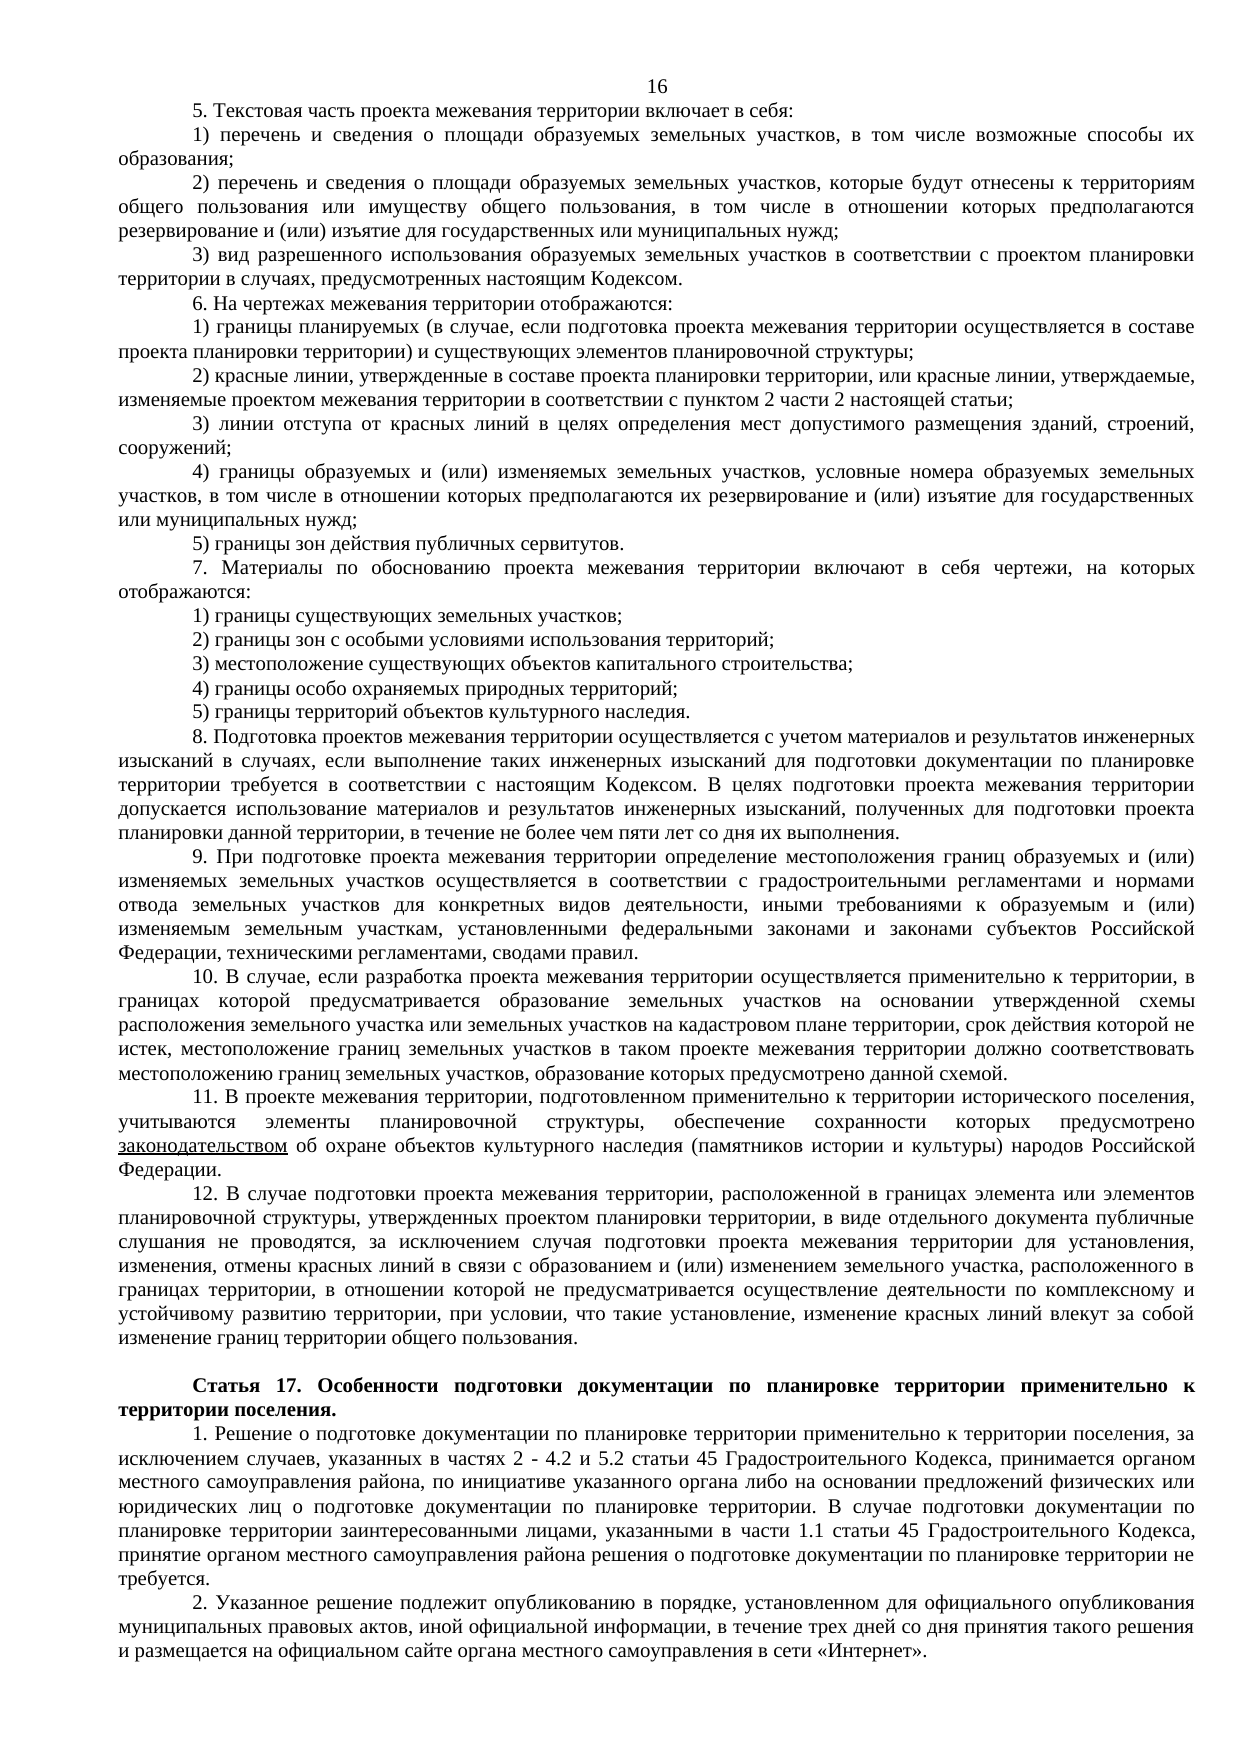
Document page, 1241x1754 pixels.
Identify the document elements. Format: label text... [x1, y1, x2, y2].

text 4) границы образуемых и (или) изменяемых земельных участков, условные номера образуемых земельных участков, в том числе в отношении которых предполагаются их резервирование и (или) изъятие для государственных или муниципальных нужд; [118, 459, 1196, 531]
text 5) границы зон действия публичных сервитутов. [118, 531, 1196, 555]
text 10. В случае, если разработка проекта межевания территории осуществляется применительно к территории, в границах которой предусматривается образование земельных участков на основании утвержденной схемы расположения земельного участка или земельных участков на кадастровом плане территории, срок действия которой не истек, местоположение границ земельных участков в таком проекте межевания территории должно соответствовать местоположению границ земельных участков, образование которых предусмотрено данной схемой. [118, 964, 1196, 1084]
text 2) красные линии, утвержденные в составе проекта планировки территории, или красные линии, утверждаемые, изменяемые проектом межевания территории в соответствии с пунктом 2 части 2 настоящей статьи; [118, 363, 1196, 411]
text 1) перечень и сведения о площади образуемых земельных участков, в том числе возможные способы их образования; [118, 122, 1196, 170]
text 4) границы особо охраняемых природных территорий; [118, 675, 1196, 699]
text 3) местоположение существующих объектов капитального строительства; [118, 651, 1196, 675]
text 5. Текстовая часть проекта межевания территории включает в себя: [118, 98, 1196, 122]
text 8. Подготовка проектов межевания территории осуществляется с учетом материалов и результатов инженерных изысканий в случаях, если выполнение таких инженерных изысканий для подготовки документации по планировке территории требуется в соответствии с настоящим Кодексом. В целях подготовки проекта межевания территории допускается использование материалов и результатов инженерных изысканий, полученных для подготовки проекта планировки данной территории, в течение не более чем пяти лет со дня их выполнения. [118, 723, 1196, 844]
text 1) границы существующих земельных участков; [118, 603, 1196, 627]
text 1. Решение о подготовке документации по планировке территории применительно к территории поселения, за исключением случаев, указанных в частях 2 - 4.2 и 5.2 статьи 45 Градостроительного Кодекса, принимается органом местного самоуправления района, по инициативе указанного органа либо на основании предложений физических или юридических лиц о подготовке документации по планировке территории. В случае подготовки документации по планировке территории заинтересованными лицами, указанными в части 1.1 статьи 45 Градостроительного Кодекса, принятие органом местного самоуправления района решения о подготовке документации по планировке территории не требуется. [118, 1421, 1196, 1590]
text 3) вид разрешенного использования образуемых земельных участков в соответствии с проектом планировки территории в случаях, предусмотренных настоящим Кодексом. [118, 242, 1196, 290]
text 2) перечень и сведения о площади образуемых земельных участков, которые будут отнесены к территориям общего пользования или имуществу общего пользования, в том числе в отношении которых предполагаются резервирование и (или) изъятие для государственных или муниципальных нужд; [118, 170, 1196, 242]
text 5) границы территорий объектов культурного наследия. [118, 699, 1196, 723]
text 12. В случае подготовки проекта межевания территории, расположенной в границах элемента или элементов планировочной структуры, утвержденных проектом планировки территории, в виде отдельного документа публичные слушания не проводятся, за исключением случая подготовки проекта межевания территории для установления, изменения, отмены красных линий в связи с образованием и (или) изменением земельного участка, расположенного в границах территории, в отношении которой не предусматривается осуществление деятельности по комплексному и устойчивому развитию территории, при условии, что такие установление, изменение красных линий влекут за собой изменение границ территории общего пользования. [118, 1181, 1196, 1349]
text 1) границы планируемых (в случае, если подготовка проекта межевания территории осуществляется в составе проекта планировки территории) и существующих элементов планировочной структуры; [118, 314, 1196, 363]
text 3) линии отступа от красных линий в целях определения мест допустимого размещения зданий, строений, сооружений; [118, 411, 1196, 459]
text 2) границы зон с особыми условиями использования территорий; [118, 627, 1196, 651]
text 11. В проекте межевания территории, подготовленном применительно к территории исторического поселения, учитываются элементы планировочной структуры, обеспечение сохранности которых предусмотрено законодательством об охране объектов культурного наследия (памятников истории и культуры) народов Российской Федерации. [118, 1084, 1196, 1181]
text Статья 17. Особенности подготовки документации по планировке территории применительно к территории поселения. [118, 1373, 1196, 1421]
text 2. Указанное решение подлежит опубликованию в порядке, установленном для официального опубликования муниципальных правовых актов, иной официальной информации, в течение трех дней со дня принятия такого решения и размещается на официальном сайте органа местного самоуправления в сети «Интернет». [118, 1590, 1196, 1662]
text 6. На чертежах межевания территории отображаются: [118, 290, 1196, 314]
text 7. Материалы по обоснованию проекта межевания территории включают в себя чертежи, на которых отображаются: [118, 555, 1196, 603]
text 9. При подготовке проекта межевания территории определение местоположения границ образуемых и (или) изменяемых земельных участков осуществляется в соответствии с градостроительными регламентами и нормами отвода земельных участков для конкретных видов деятельности, иными требованиями к образуемым и (или) изменяемым земельным участкам, установленными федеральными законами и законами субъектов Российской Федерации, техническими регламентами, сводами правил. [118, 844, 1196, 964]
